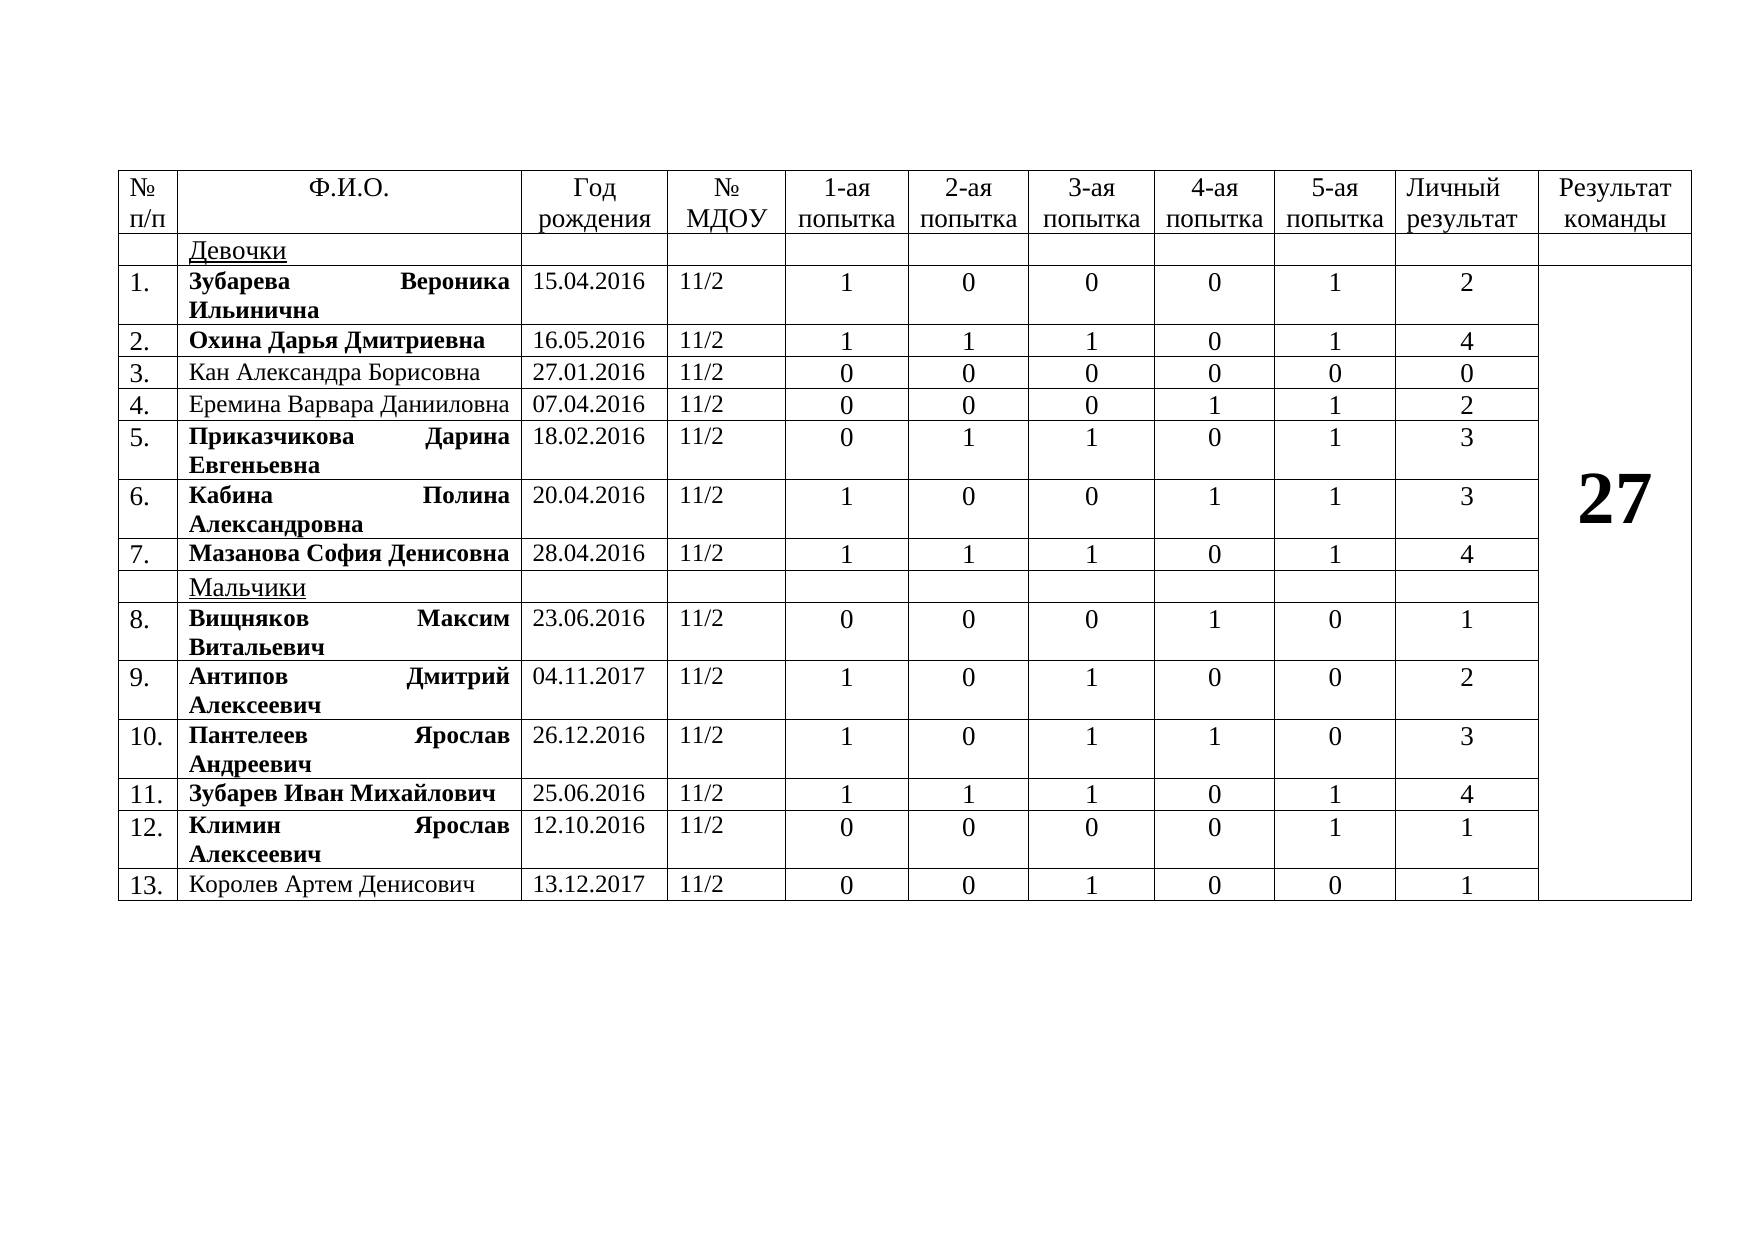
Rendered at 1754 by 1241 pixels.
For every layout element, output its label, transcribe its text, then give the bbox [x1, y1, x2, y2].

table_cell 0 [1155, 325, 1274, 356]
table_cell 8. [119, 603, 177, 660]
table_cell 4 [1396, 779, 1538, 809]
table_cell [1029, 234, 1154, 265]
table_cell 1 [909, 421, 1028, 479]
table_cell [668, 234, 785, 265]
table_cell 0 [1155, 661, 1274, 719]
table_cell 0 [786, 389, 908, 420]
table_cell 1 [1275, 325, 1395, 356]
table_cell 0 [909, 266, 1028, 324]
table_cell 0 [1275, 869, 1395, 900]
table_cell 1 [1155, 389, 1274, 420]
table_cell 0 [1275, 357, 1395, 388]
table_cell 27 [1539, 266, 1691, 900]
table_cell 0 [786, 869, 908, 900]
table_cell 4 [1396, 539, 1538, 569]
table_cell 0 [1396, 357, 1538, 388]
table_cell 3 [1396, 720, 1538, 777]
table_cell Кан Александра Борисовна [178, 357, 521, 388]
table_cell Королев Артем Денисович [178, 869, 521, 900]
table_cell 26.12.2016 [522, 720, 667, 777]
table_cell 1. [119, 266, 177, 324]
table_cell 1 [1029, 779, 1154, 809]
table_cell 11/2 [668, 661, 785, 719]
table_header № МДОУ [668, 171, 785, 233]
table_header 4-ая попытка [1155, 171, 1274, 233]
table_cell 2 [1396, 266, 1538, 324]
table_cell 1 [786, 480, 908, 537]
table_header Год рождения [522, 171, 667, 233]
table_cell 11/2 [668, 811, 785, 868]
table_cell 2. [119, 325, 177, 356]
table_cell 11/2 [668, 480, 785, 537]
table_cell 0 [909, 357, 1028, 388]
table_cell Мазанова София Денисовна [178, 539, 521, 569]
table_header Личный результат [1396, 171, 1538, 233]
table_cell 0 [1275, 603, 1395, 660]
table_cell [786, 571, 908, 602]
table_cell 1 [909, 539, 1028, 569]
table_cell Климин Ярослав Алексеевич [178, 811, 521, 868]
table_cell 0 [909, 869, 1028, 900]
table_cell [1155, 234, 1274, 265]
table_cell 0 [909, 603, 1028, 660]
table_cell 11/2 [668, 357, 785, 388]
table_cell Приказчикова Дарина Евгеньевна [178, 421, 521, 479]
table_cell 4. [119, 389, 177, 420]
table_cell [668, 571, 785, 602]
table_cell 1 [909, 779, 1028, 809]
table_cell 11/2 [668, 603, 785, 660]
table_cell 1 [786, 720, 908, 777]
table_cell 3 [1396, 480, 1538, 537]
table_cell 0 [1275, 661, 1395, 719]
table_cell 4 [1396, 325, 1538, 356]
table_cell 0 [1029, 357, 1154, 388]
table_cell 6. [119, 480, 177, 537]
table_cell 0 [786, 603, 908, 660]
table_cell 13.12.2017 [522, 869, 667, 900]
table_header 2-ая попытка [909, 171, 1028, 233]
table_cell 1 [786, 266, 908, 324]
table_cell 11/2 [668, 720, 785, 777]
table_cell 0 [909, 811, 1028, 868]
table_cell 1 [909, 325, 1028, 356]
table_cell 1 [786, 779, 908, 809]
table_cell 7. [119, 539, 177, 569]
table_cell [909, 571, 1028, 602]
table_cell 0 [909, 720, 1028, 777]
table_cell 0 [1155, 811, 1274, 868]
table_cell [522, 234, 667, 265]
table_cell 12.10.2016 [522, 811, 667, 868]
table_cell [1155, 571, 1274, 602]
table_cell 16.05.2016 [522, 325, 667, 356]
table_cell 20.04.2016 [522, 480, 667, 537]
table_cell 0 [1029, 389, 1154, 420]
table_cell 0 [909, 480, 1028, 537]
table_cell 1 [1029, 325, 1154, 356]
table_cell 1 [786, 661, 908, 719]
table_cell Охина Дарья Дмитриевна [178, 325, 521, 356]
table_cell 11/2 [668, 539, 785, 569]
table_cell 1 [1275, 779, 1395, 809]
table_cell Антипов Дмитрий Алексеевич [178, 661, 521, 719]
table_cell 2 [1396, 389, 1538, 420]
table_cell [909, 234, 1028, 265]
table_cell 5. [119, 421, 177, 479]
table_header 3-ая попытка [1029, 171, 1154, 233]
table_header 5-ая попытка [1275, 171, 1395, 233]
table_cell 0 [1029, 603, 1154, 660]
table_cell 25.06.2016 [522, 779, 667, 809]
table_cell Зубарев Иван Михайлович [178, 779, 521, 809]
table_cell Девочки [178, 234, 521, 265]
table_header Ф.И.О. [178, 171, 521, 233]
table_cell 11/2 [668, 389, 785, 420]
table_cell [1539, 234, 1691, 265]
table_cell 07.04.2016 [522, 389, 667, 420]
table_cell 1 [1275, 421, 1395, 479]
table_cell 1 [1275, 480, 1395, 537]
table_cell 11/2 [668, 266, 785, 324]
table_cell Еремина Варвара Данииловна [178, 389, 521, 420]
table_cell 04.11.2017 [522, 661, 667, 719]
table_cell 1 [1396, 869, 1538, 900]
table_cell 0 [1155, 421, 1274, 479]
table_cell [119, 234, 177, 265]
table_cell 11/2 [668, 779, 785, 809]
table_cell 1 [1396, 811, 1538, 868]
table_cell 1 [1275, 266, 1395, 324]
table_cell [1275, 571, 1395, 602]
table_cell 1 [1275, 539, 1395, 569]
table_cell [786, 234, 908, 265]
table_cell 11/2 [668, 421, 785, 479]
table_cell 1 [1155, 720, 1274, 777]
table_cell 1 [1029, 661, 1154, 719]
table_cell 0 [1029, 266, 1154, 324]
table_cell [119, 571, 177, 602]
table_cell 1 [1155, 480, 1274, 537]
table_cell 0 [1155, 266, 1274, 324]
table_cell 12. [119, 811, 177, 868]
table_cell [522, 571, 667, 602]
table_cell 3 [1396, 421, 1538, 479]
table_cell Зубарева Вероника Ильинична [178, 266, 521, 324]
table_cell Кабина Полина Александровна [178, 480, 521, 537]
table_cell 0 [786, 421, 908, 479]
table_cell 9. [119, 661, 177, 719]
table_cell 11/2 [668, 869, 785, 900]
table_cell Пантелеев Ярослав Андреевич [178, 720, 521, 777]
table_cell 1 [1029, 720, 1154, 777]
table_cell [1275, 234, 1395, 265]
table_cell 0 [1155, 869, 1274, 900]
table_header 1-ая попытка [786, 171, 908, 233]
table_cell 28.04.2016 [522, 539, 667, 569]
table_cell 2 [1396, 661, 1538, 719]
table_cell 11/2 [668, 325, 785, 356]
table_cell 27.01.2016 [522, 357, 667, 388]
table_cell 0 [786, 811, 908, 868]
table_cell 13. [119, 869, 177, 900]
table_cell 18.02.2016 [522, 421, 667, 479]
table_cell 0 [1155, 539, 1274, 569]
table_cell 1 [1029, 539, 1154, 569]
table_cell 0 [1029, 811, 1154, 868]
table_cell [1029, 571, 1154, 602]
table_cell [1396, 571, 1538, 602]
table_cell 0 [1275, 720, 1395, 777]
table_cell 0 [909, 661, 1028, 719]
table_cell 0 [1155, 357, 1274, 388]
table_cell 1 [1029, 421, 1154, 479]
table_cell 23.06.2016 [522, 603, 667, 660]
table_cell 3. [119, 357, 177, 388]
table_cell 1 [1396, 603, 1538, 660]
table_cell 0 [1155, 779, 1274, 809]
table_cell 15.04.2016 [522, 266, 667, 324]
table_header Результат команды [1539, 171, 1691, 233]
table_cell 11. [119, 779, 177, 809]
table_cell 1 [1029, 869, 1154, 900]
table_cell 1 [1275, 811, 1395, 868]
table_cell Вищняков Максим Витальевич [178, 603, 521, 660]
table_cell 1 [1155, 603, 1274, 660]
table_cell [1396, 234, 1538, 265]
table_cell 0 [786, 357, 908, 388]
table_cell 0 [909, 389, 1028, 420]
table_cell 1 [1275, 389, 1395, 420]
table_header № п/п [119, 171, 177, 233]
table_cell Мальчики [178, 571, 521, 602]
table_cell 1 [786, 539, 908, 569]
table_cell 1 [786, 325, 908, 356]
table_cell 0 [1029, 480, 1154, 537]
table_cell 10. [119, 720, 177, 777]
